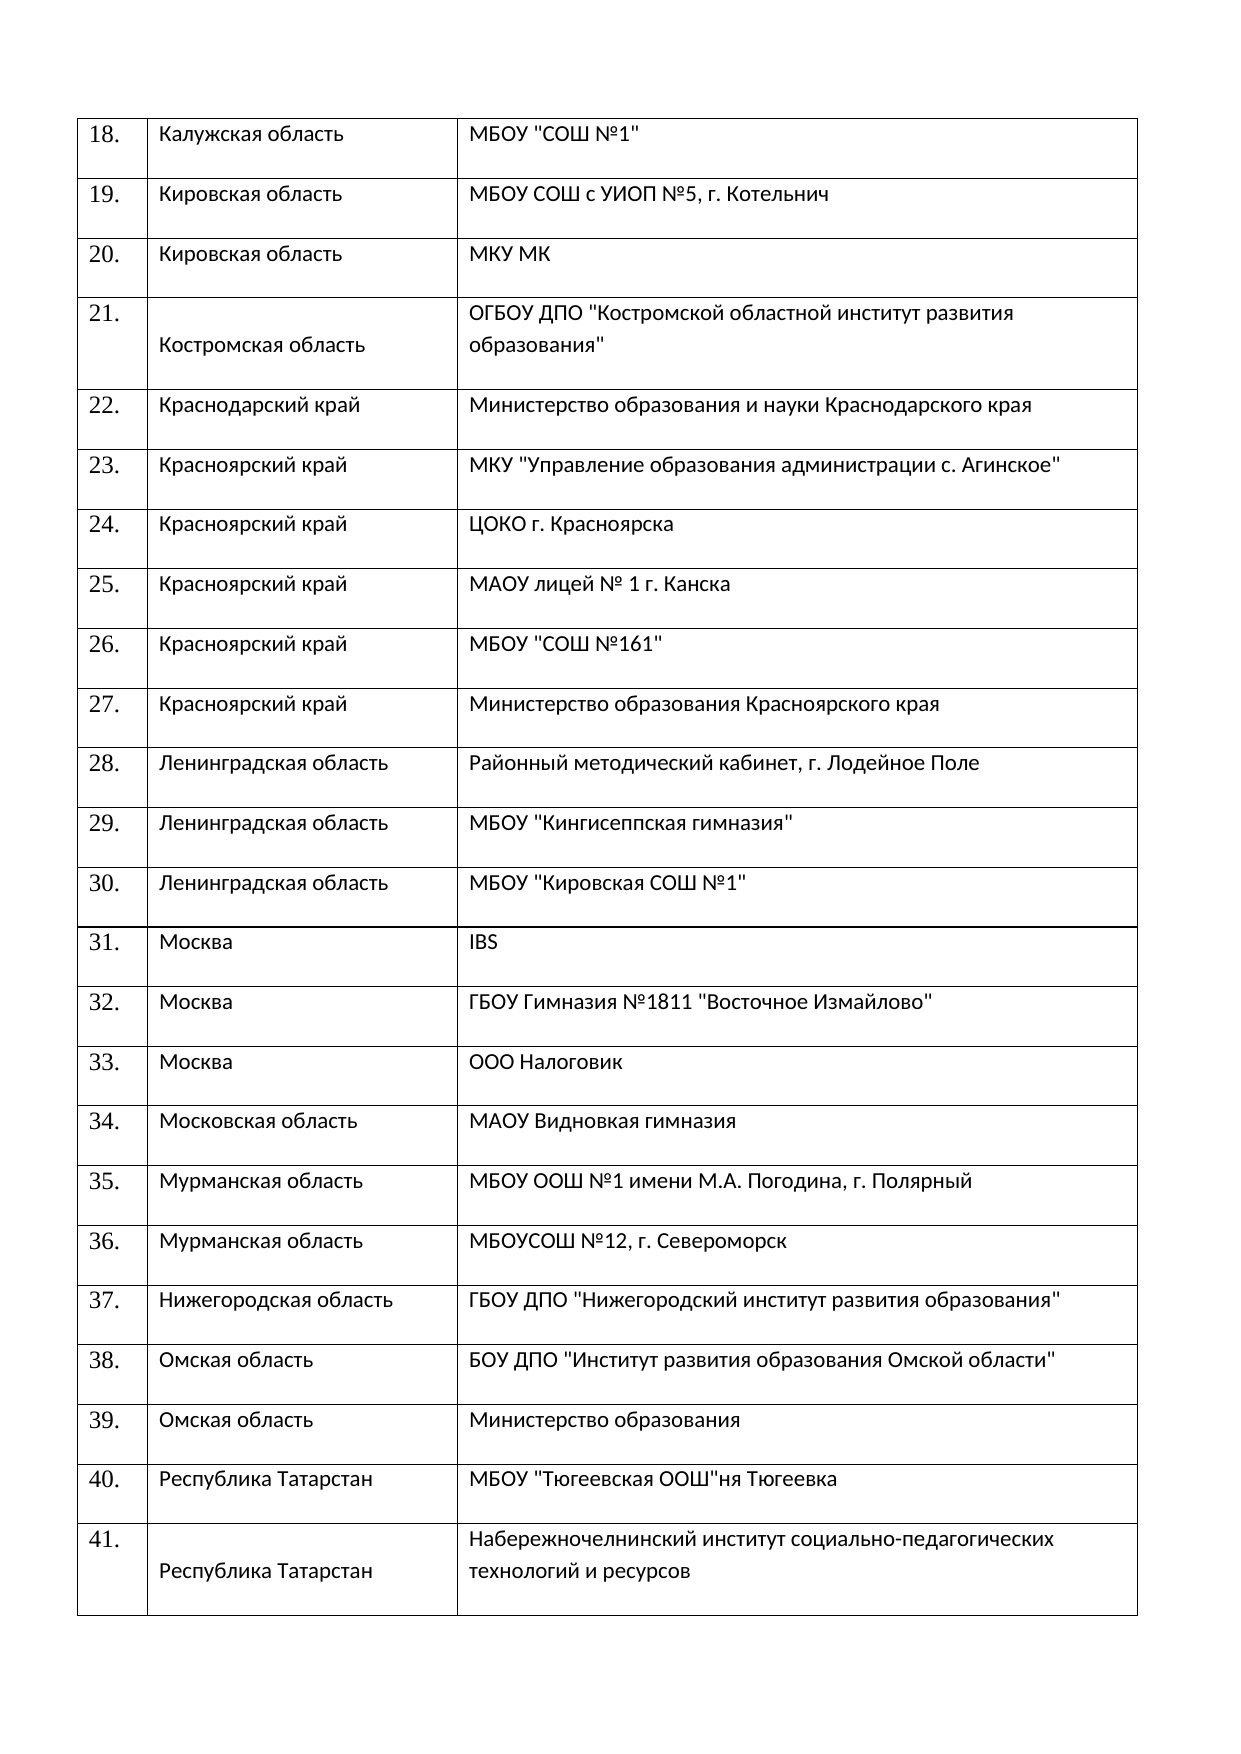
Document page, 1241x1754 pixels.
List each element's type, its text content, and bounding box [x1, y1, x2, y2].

table_cell ООО Налоговик [458, 1047, 1137, 1105]
table_cell ГБОУ Гимназия №1811 "Восточное Измайлово" [458, 987, 1137, 1046]
table_cell МБОУ "Кингисеппская гимназия" [458, 808, 1137, 867]
table_cell МБОУ "СОШ №161" [458, 629, 1137, 688]
table_cell Районный методический кабинет, г. Лодейное Поле [458, 748, 1137, 807]
table_cell Набережночелнинский институт социально-педагогических технологий и ресурсов [458, 1524, 1137, 1615]
table_cell Костромская область [148, 298, 457, 389]
table_cell [78, 298, 147, 389]
table_cell Мурманская область [148, 1166, 457, 1225]
table_cell [78, 179, 147, 238]
table_cell Республика Татарстан [148, 1524, 457, 1615]
table_cell МБОУ "Кировская СОШ №1" [458, 868, 1137, 926]
table_cell ОГБОУ ДПО "Костромской областной институт развития образования" [458, 298, 1137, 389]
table_cell [78, 1465, 147, 1523]
table_cell [78, 987, 147, 1046]
table_cell [78, 629, 147, 688]
table_cell МАОУ лицей № 1 г. Канска [458, 569, 1137, 628]
table_cell Москва [148, 1047, 457, 1105]
table_cell [78, 239, 147, 297]
table_cell [78, 1286, 147, 1344]
table_cell Омская область [148, 1345, 457, 1404]
table_cell Министерство образования и науки Краснодарского края [458, 390, 1137, 449]
table_cell Красноярский край [148, 629, 457, 688]
table_cell [78, 808, 147, 867]
table_cell МКУ "Управление образования администрации с. Агинское" [458, 450, 1137, 508]
table_cell Красноярский край [148, 510, 457, 568]
table_cell Мурманская область [148, 1226, 457, 1284]
table_cell Москва [148, 928, 457, 986]
table_cell Министерство образования Красноярского края [458, 689, 1137, 747]
table_cell [78, 1106, 147, 1165]
table_cell Кировская область [148, 239, 457, 297]
table_cell Ленинградская область [148, 808, 457, 867]
table_cell [78, 1524, 147, 1615]
table_cell Московская область [148, 1106, 457, 1165]
table_cell Республика Татарстан [148, 1465, 457, 1523]
table_cell Калужская область [148, 119, 457, 178]
table_cell [78, 928, 147, 986]
table_cell МБОУ СОШ с УИОП №5, г. Котельнич [458, 179, 1137, 238]
table_cell Красноярский край [148, 569, 457, 628]
table_cell МАОУ Видновкая гимназия [458, 1106, 1137, 1165]
table_cell [78, 390, 147, 449]
table_cell Ленинградская область [148, 868, 457, 926]
table_cell [78, 510, 147, 568]
table_cell Краснодарский край [148, 390, 457, 449]
table_cell МБОУ ООШ №1 имени М.А. Погодина, г. Полярный [458, 1166, 1137, 1225]
table_cell МБОУ "СОШ №1" [458, 119, 1137, 178]
table_cell IBS [458, 928, 1137, 986]
table_cell Москва [148, 987, 457, 1046]
table_cell Омская область [148, 1405, 457, 1463]
table_cell [78, 1047, 147, 1105]
table_cell ЦОКО г. Красноярска [458, 510, 1137, 568]
table_cell [78, 689, 147, 747]
table_cell ГБОУ ДПО "Нижегородский институт развития образования" [458, 1286, 1137, 1344]
table_cell МБОУСОШ №12, г. Североморск [458, 1226, 1137, 1284]
table_cell БОУ ДПО "Институт развития образования Омской области" [458, 1345, 1137, 1404]
table_cell [78, 1226, 147, 1284]
table_cell [78, 748, 147, 807]
table_cell МБОУ "Тюгеевская ООШ"ня Тюгеевка [458, 1465, 1137, 1523]
table_cell [78, 868, 147, 926]
table_cell Нижегородская область [148, 1286, 457, 1344]
table_cell Министерство образования [458, 1405, 1137, 1463]
table_cell Красноярский край [148, 689, 457, 747]
table_cell Ленинградская область [148, 748, 457, 807]
table_cell [78, 1345, 147, 1404]
table_cell [78, 119, 147, 178]
table_cell [78, 1405, 147, 1463]
table_cell [78, 569, 147, 628]
table_cell Кировская область [148, 179, 457, 238]
table_cell Красноярский край [148, 450, 457, 508]
table_cell [78, 450, 147, 508]
table_cell [78, 1166, 147, 1225]
table_cell МКУ МК [458, 239, 1137, 297]
